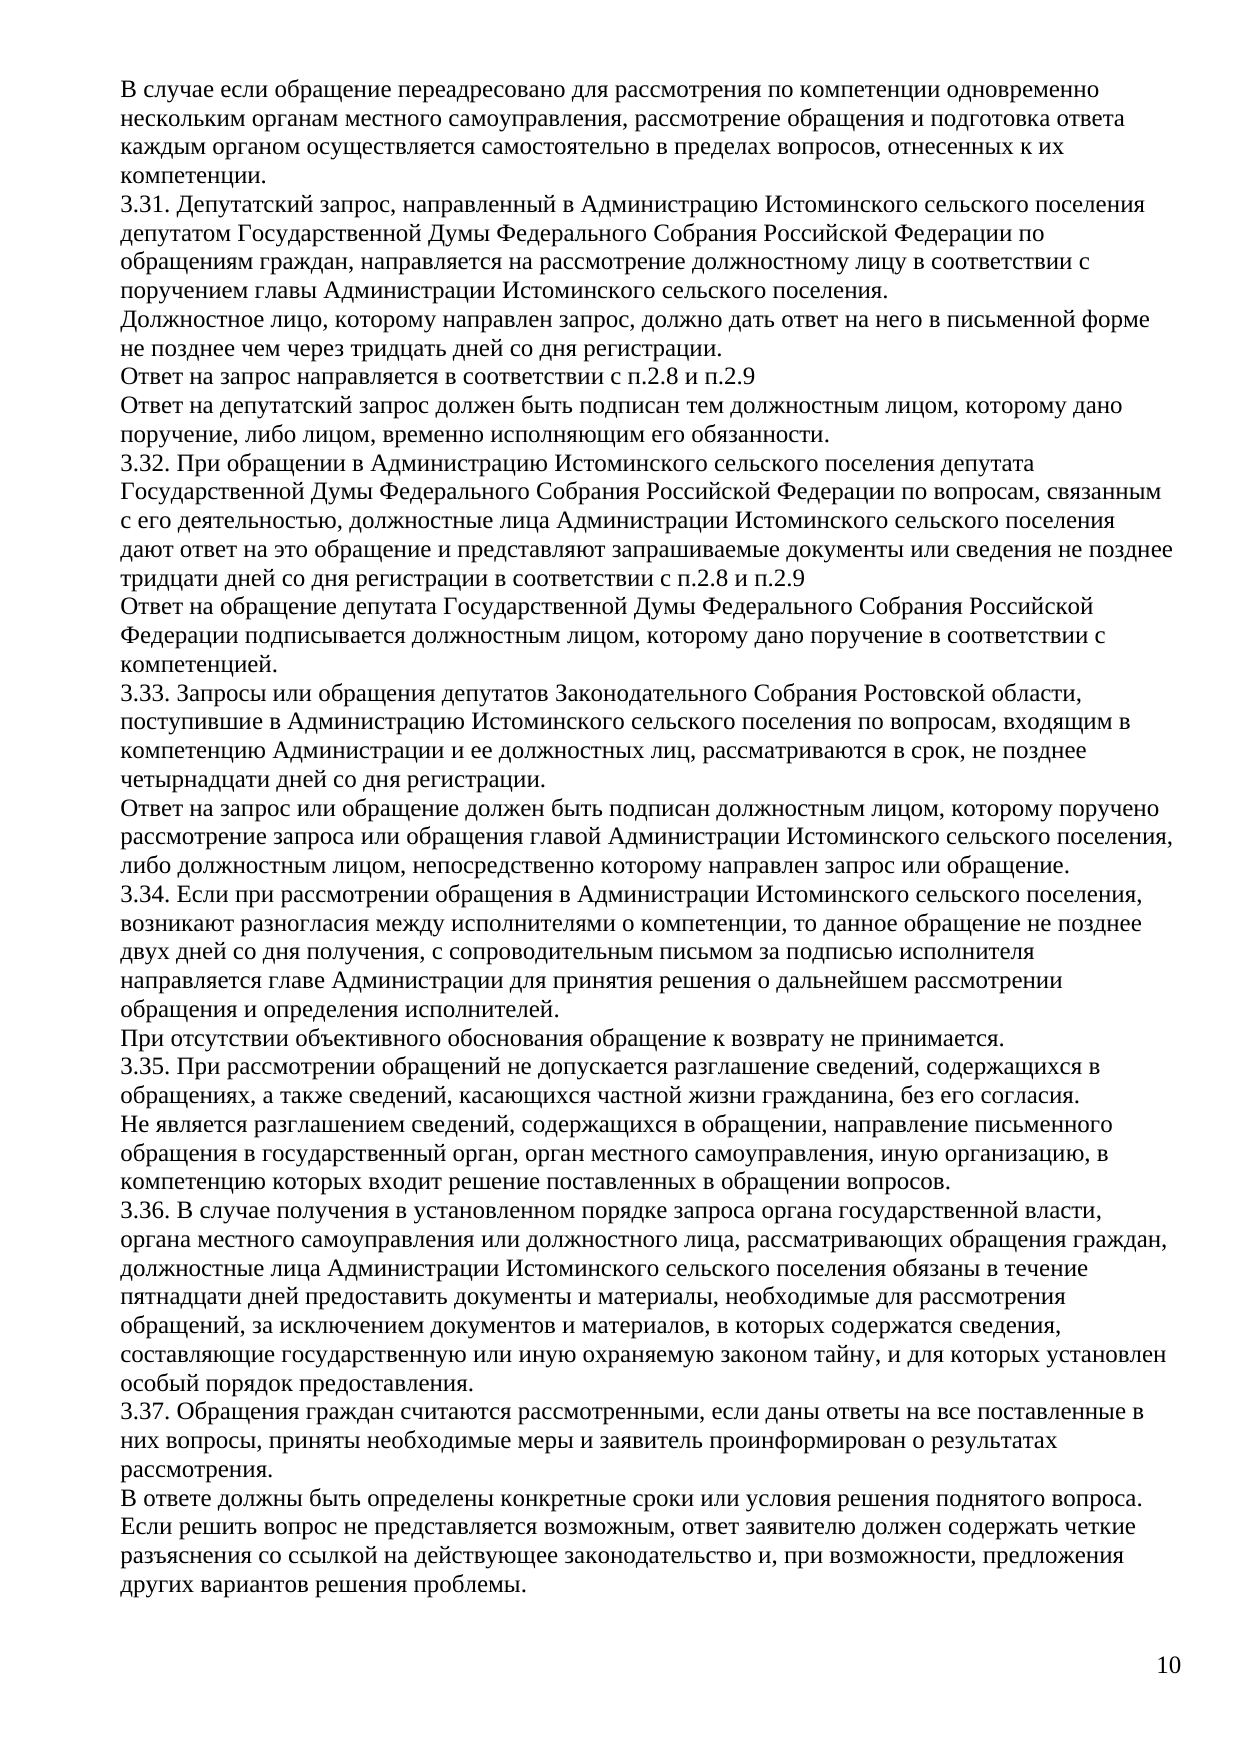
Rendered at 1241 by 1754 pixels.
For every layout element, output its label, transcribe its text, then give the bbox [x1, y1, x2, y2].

text В случае если обращение переадресовано для рассмотрения по компетенции одновременно нескольким органам местного самоуправления, рассмотрение обращения и подготовка ответа каждым органом осуществляется самостоятельно в пределах вопросов, отнесенных к их компетенции. [120, 74, 1175, 189]
text Ответ на депутатский запрос должен быть подписан тем должностным лицом, которому дано поручение, либо лицом, временно исполняющим его обязанности. [120, 390, 1175, 448]
text При отсутствии объективного обоснования обращение к возврату не принимается. [120, 1023, 1175, 1051]
text 3.37. Обращения граждан считаются рассмотренными, если даны ответы на все поставленные в них вопросы, приняты необходимые меры и заявитель проинформирован о результатах рассмотрения. [120, 1396, 1175, 1483]
text 3.35. При рассмотрении обращений не допускается разглашение сведений, содержащихся в обращениях, а также сведений, касающихся частной жизни гражданина, без его согласия. [120, 1051, 1175, 1109]
text 3.31. Депутатский запрос, направленный в Администрацию Истоминского сельского поселения депутатом Государственной Думы Федерального Собрания Российской Федерации по обращениям граждан, направляется на рассмотрение должностному лицу в соответствии с поручением главы Администрации Истоминского сельского поселения. [120, 189, 1175, 304]
text В ответе должны быть определены конкретные сроки или условия решения поднятого вопроса. Если решить вопрос не представляется возможным, ответ заявителю должен содержать четкие разъяснения со ссылкой на действующее законодательство и, при возможности, предложения других вариантов решения проблемы. [120, 1483, 1175, 1598]
text 3.36. В случае получения в установленном порядке запроса органа государственной власти, органа местного самоуправления или должностного лица, рассматривающих обращения граждан, должностные лица Администрации Истоминского сельского поселения обязаны в течение пятнадцати дней предоставить документы и материалы, необходимые для рассмотрения обращений, за исключением документов и материалов, в которых содержатся сведения, составляющие государственную или иную охраняемую законом тайну, и для которых установлен особый порядок предоставления. [120, 1195, 1175, 1396]
text Должностное лицо, которому направлен запрос, должно дать ответ на него в письменной форме не позднее чем через тридцать дней со дня регистрации. [120, 304, 1175, 361]
text 3.33. Запросы или обращения депутатов Законодательного Собрания Ростовской области, поступившие в Администрацию Истоминского сельского поселения по вопросам, входящим в компетенцию Администрации и ее должностных лиц, рассматриваются в срок, не позднее четырнадцати дней со дня регистрации. [120, 678, 1175, 793]
text Ответ на запрос направляется в соответствии с п.2.8 и п.2.9 [120, 361, 1175, 390]
text Не является разглашением сведений, содержащихся в обращении, направление письменного обращения в государственный орган, орган местного самоуправления, иную организацию, в компетенцию которых входит решение поставленных в обращении вопросов. [120, 1109, 1175, 1195]
text 3.34. Если при рассмотрении обращения в Администрации Истоминского сельского поселения, возникают разногласия между исполнителями о компетенции, то данное обращение не позднее двух дней со дня получения, с сопроводительным письмом за подписью исполнителя направляется главе Администрации для принятия решения о дальнейшем рассмотрении обращения и определения исполнителей. [120, 879, 1175, 1023]
text Ответ на запрос или обращение должен быть подписан должностным лицом, которому поручено рассмотрение запроса или обращения главой Администрации Истоминского сельского поселения, либо должностным лицом, непосредственно которому направлен запрос или обращение. [120, 793, 1175, 879]
text 3.32. При обращении в Администрацию Истоминского сельского поселения депутата Государственной Думы Федерального Собрания Российской Федерации по вопросам, связанным с его деятельностью, должностные лица Администрации Истоминского сельского поселения дают ответ на это обращение и представляют запрашиваемые документы или сведения не позднее тридцати дней со дня регистрации в соответствии с п.2.8 и п.2.9 [120, 448, 1175, 591]
text Ответ на обращение депутата Государственной Думы Федерального Собрания Российской Федерации подписывается должностным лицом, которому дано поручение в соответствии с компетенцией. [120, 591, 1175, 678]
